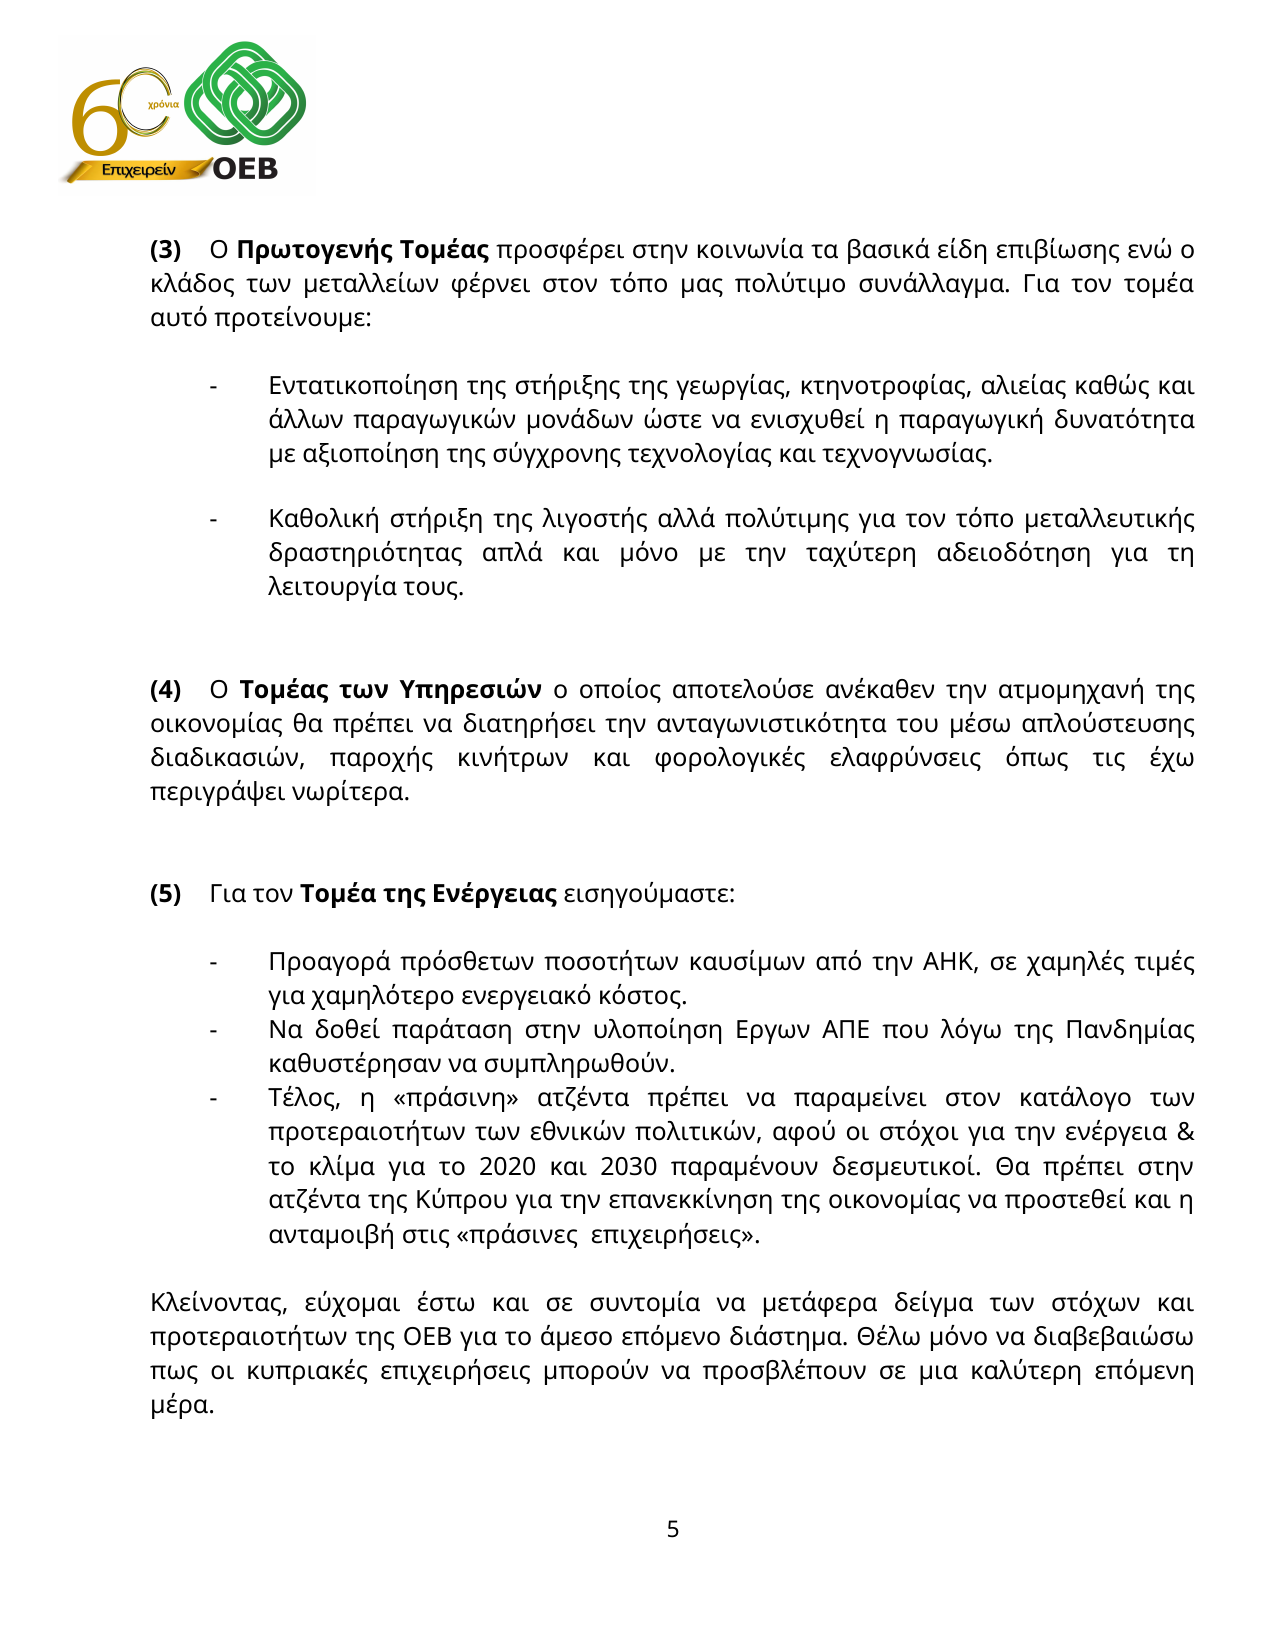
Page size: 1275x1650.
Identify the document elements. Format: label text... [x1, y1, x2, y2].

list Εντατικοποίηση της στήριξης της γεωργίας, κτηνοτροφίας, αλιείας καθώς και άλλων παραγωγικών μονάδων ώστε να ενισχυθεί η παραγωγική δυνατότητα με αξιοποίηση της σύγχρονης τεχνολογίας και τεχνογνωσίας. [209, 367, 1196, 470]
list Προαγορά πρόσθετων ποσοτήτων καυσίμων από την ΑΗΚ, σε χαμηλές τιμές για χαμηλότερο ενεργειακό κόστος. [209, 944, 1196, 1012]
list (5) Για τον Τομέα της Ενέργειας εισηγούμαστε: [150, 876, 1196, 910]
list (4) Ο Τομέας των Υπηρεσιών ο οποίος αποτελούσε ανέκαθεν την ατμομηχανή της οικονομίας θα πρέπει να διατηρήσει την ανταγωνιστικότητα του μέσω απλούστευσης διαδικασιών, παροχής κινήτρων και φορολογικές ελαφρύνσεις όπως τις έχω περιγράψει νωρίτερα. [150, 671, 1196, 807]
list Τέλος, η «πράσινη» ατζέντα πρέπει να παραμείνει στον κατάλογο των προτεραιοτήτων των εθνικών πολιτικών, αφού οι στόχοι για την ενέργεια & το κλίμα για το 2020 και 2030 παραμένουν δεσμευτικοί. Θα πρέπει στην ατζέντα της Κύπρου για την επανεκκίνηση της οικονομίας να προστεθεί και η ανταμοιβή στις «πράσινες επιχειρήσεις». [209, 1080, 1196, 1250]
list (3) Ο Πρωτογενής Τομέας προσφέρει στην κοινωνία τα βασικά είδη επιβίωσης ενώ ο κλάδος των μεταλλείων φέρνει στον τόπο μας πολύτιμο συνάλλαγμα. Για τον τομέα αυτό προτείνουμε: [150, 231, 1196, 333]
picture [58, 35, 317, 196]
list Να δοθεί παράταση στην υλοποίηση Εργων ΑΠΕ που λόγω της Πανδημίας καθυστέρησαν να συμπληρωθούν. [209, 1012, 1196, 1080]
text Κλείνοντας, εύχομαι έστω και σε συντομία να μετάφερα δείγμα των στόχων και προτεραιοτήτων της ΟΕΒ για το άμεσο επόμενο διάστημα. Θέλω μόνο να διαβεβαιώσω πως οι κυπριακές επιχειρήσεις μπορούν να προσβλέπουν σε μια καλύτερη επόμενη μέρα. [150, 1284, 1196, 1421]
list Καθολική στήριξη της λιγοστής αλλά πολύτιμης για τον τόπο μεταλλευτικής δραστηριότητας απλά και μόνο με την ταχύτερη αδειοδότηση για τη λειτουργία τους. [209, 501, 1196, 603]
